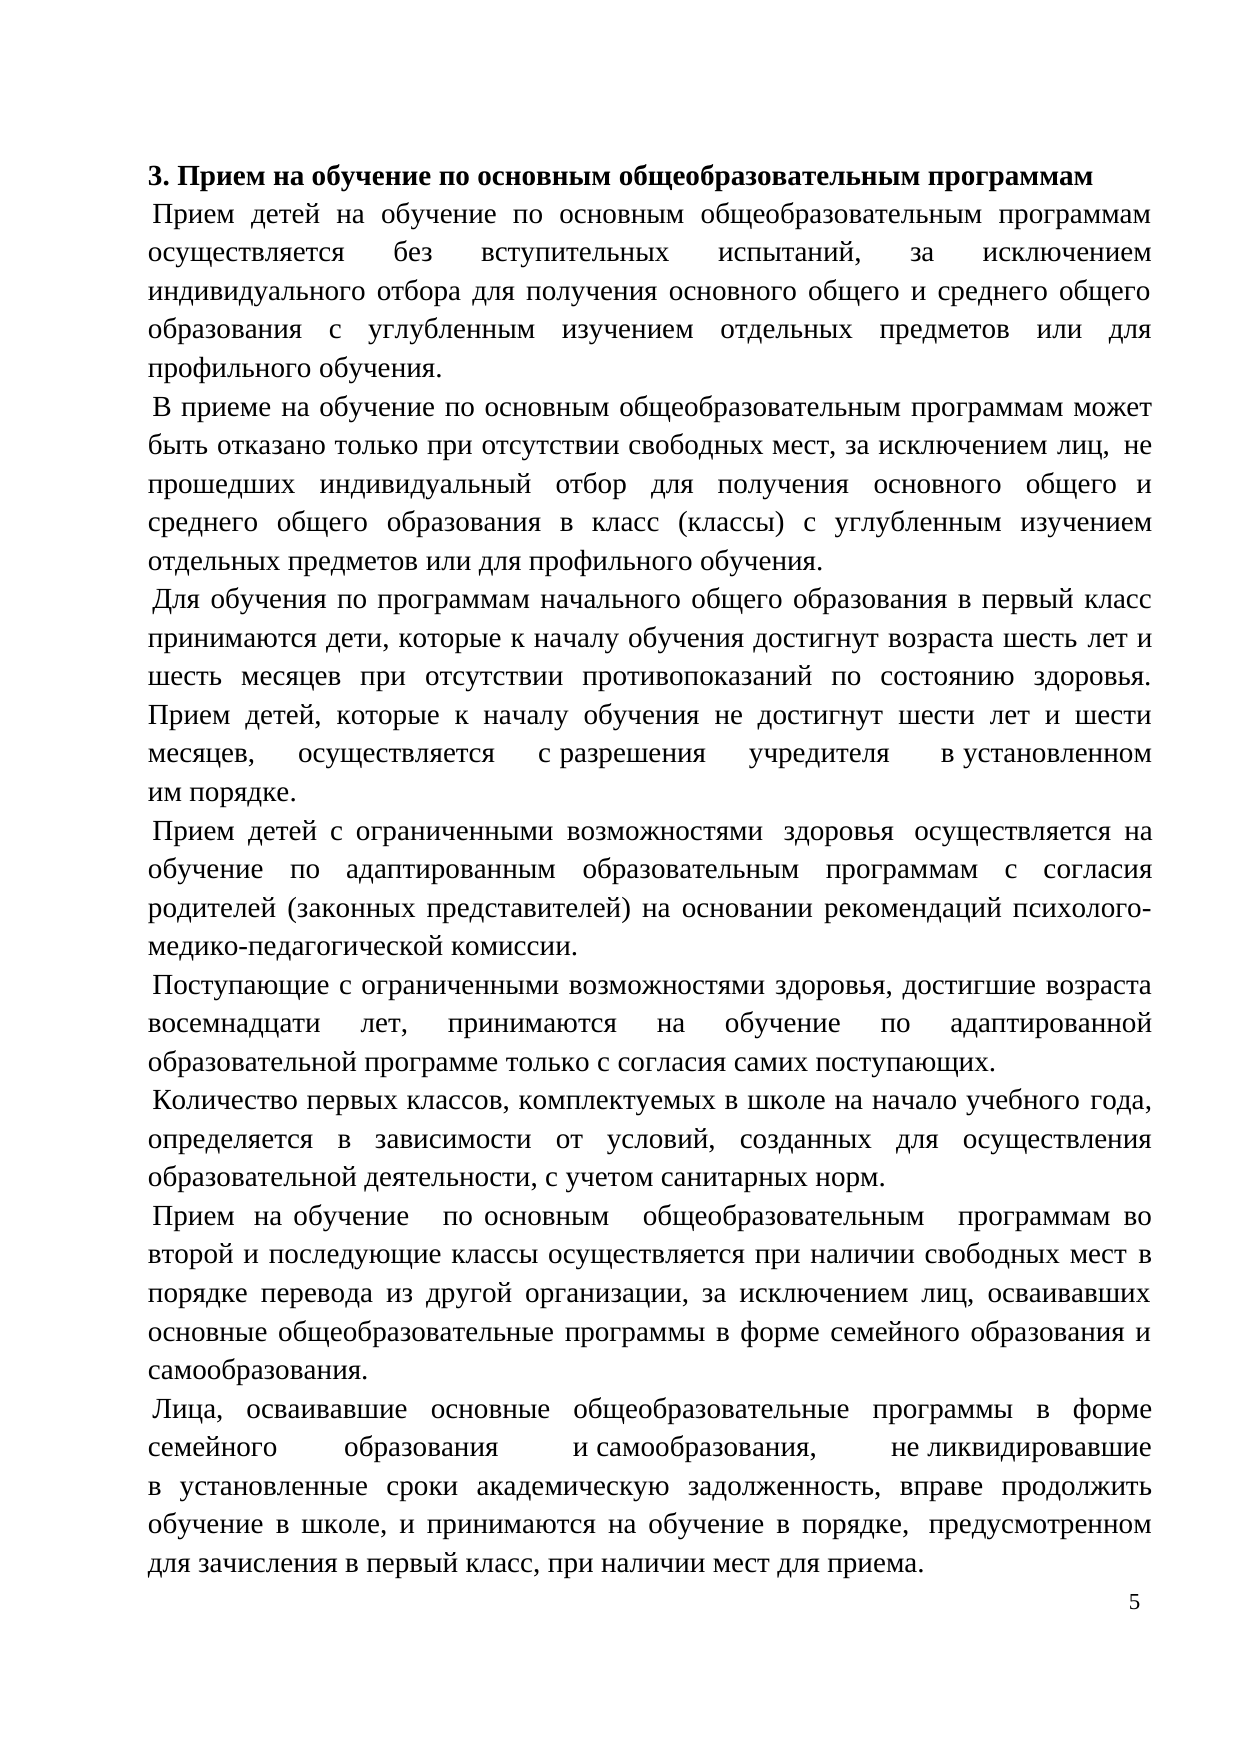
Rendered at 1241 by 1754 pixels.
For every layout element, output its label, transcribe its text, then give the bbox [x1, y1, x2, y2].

list Прием на обучение по основным общеобразовательным программам во второй и последующие классы осуществляется при наличии свободных мест в порядке перевода из другой организации, за исключением лиц, осваивавших основные общеобразовательные программы в форме семейного образования и самообразования. [148, 1198, 1152, 1386]
list Для обучения по программам начального общего образования в первый класс принимаются дети, которые к началу обучения достигнут возраста шесть лет и шесть месяцев при отсутствии противопоказаний по состоянию здоровья. Прием детей, которые к началу обучения не достигнут шести лет и шести месяцев, осуществляется с разрешения учредителя в установленном им порядке. [148, 581, 1152, 808]
list Прием детей с ограниченными возможностями здоровья осуществляется на обучение по адаптированным образовательным программам с согласия родителей (законных представителей) на основании рекомендаций психолого- медико-педагогической комиссии. [148, 813, 1152, 962]
subtitle Прием на обучение по основным общеобразовательным программам [148, 158, 1169, 191]
list Лица, осваивавшие основные общеобразовательные программы в форме семейного образования и самообразования, не ликвидировавшие в установленные сроки академическую задолженность, вправе продолжить обучение в школе, и принимаются на обучение в порядке, предусмотренном для зачисления в первый класс, при наличии мест для приема. [148, 1391, 1152, 1578]
list В приеме на обучение по основным общеобразовательным программам может быть отказано только при отсутствии свободных мест, за исключением лиц, не прошедших индивидуальный отбор для получения основного общего и среднего общего образования в класс (классы) с углубленным изучением отдельных предметов или для профильного обучения. [148, 389, 1152, 576]
list Количество первых классов, комплектуемых в школе на начало учебного года, определяется в зависимости от условий, созданных для осуществления образовательной деятельности, с учетом санитарных норм. [148, 1082, 1152, 1193]
list Прием детей на обучение по основным общеобразовательным программам осуществляется без вступительных испытаний, за исключением индивидуального отбора для получения основного общего и среднего общего образования с углубленным изучением отдельных предметов или для профильного обучения. [148, 196, 1152, 383]
list Поступающие с ограниченными возможностями здоровья, достигшие возраста восемнадцати лет, принимаются на обучение по адаптированной образовательной программе только с согласия самих поступающих. [148, 967, 1152, 1077]
